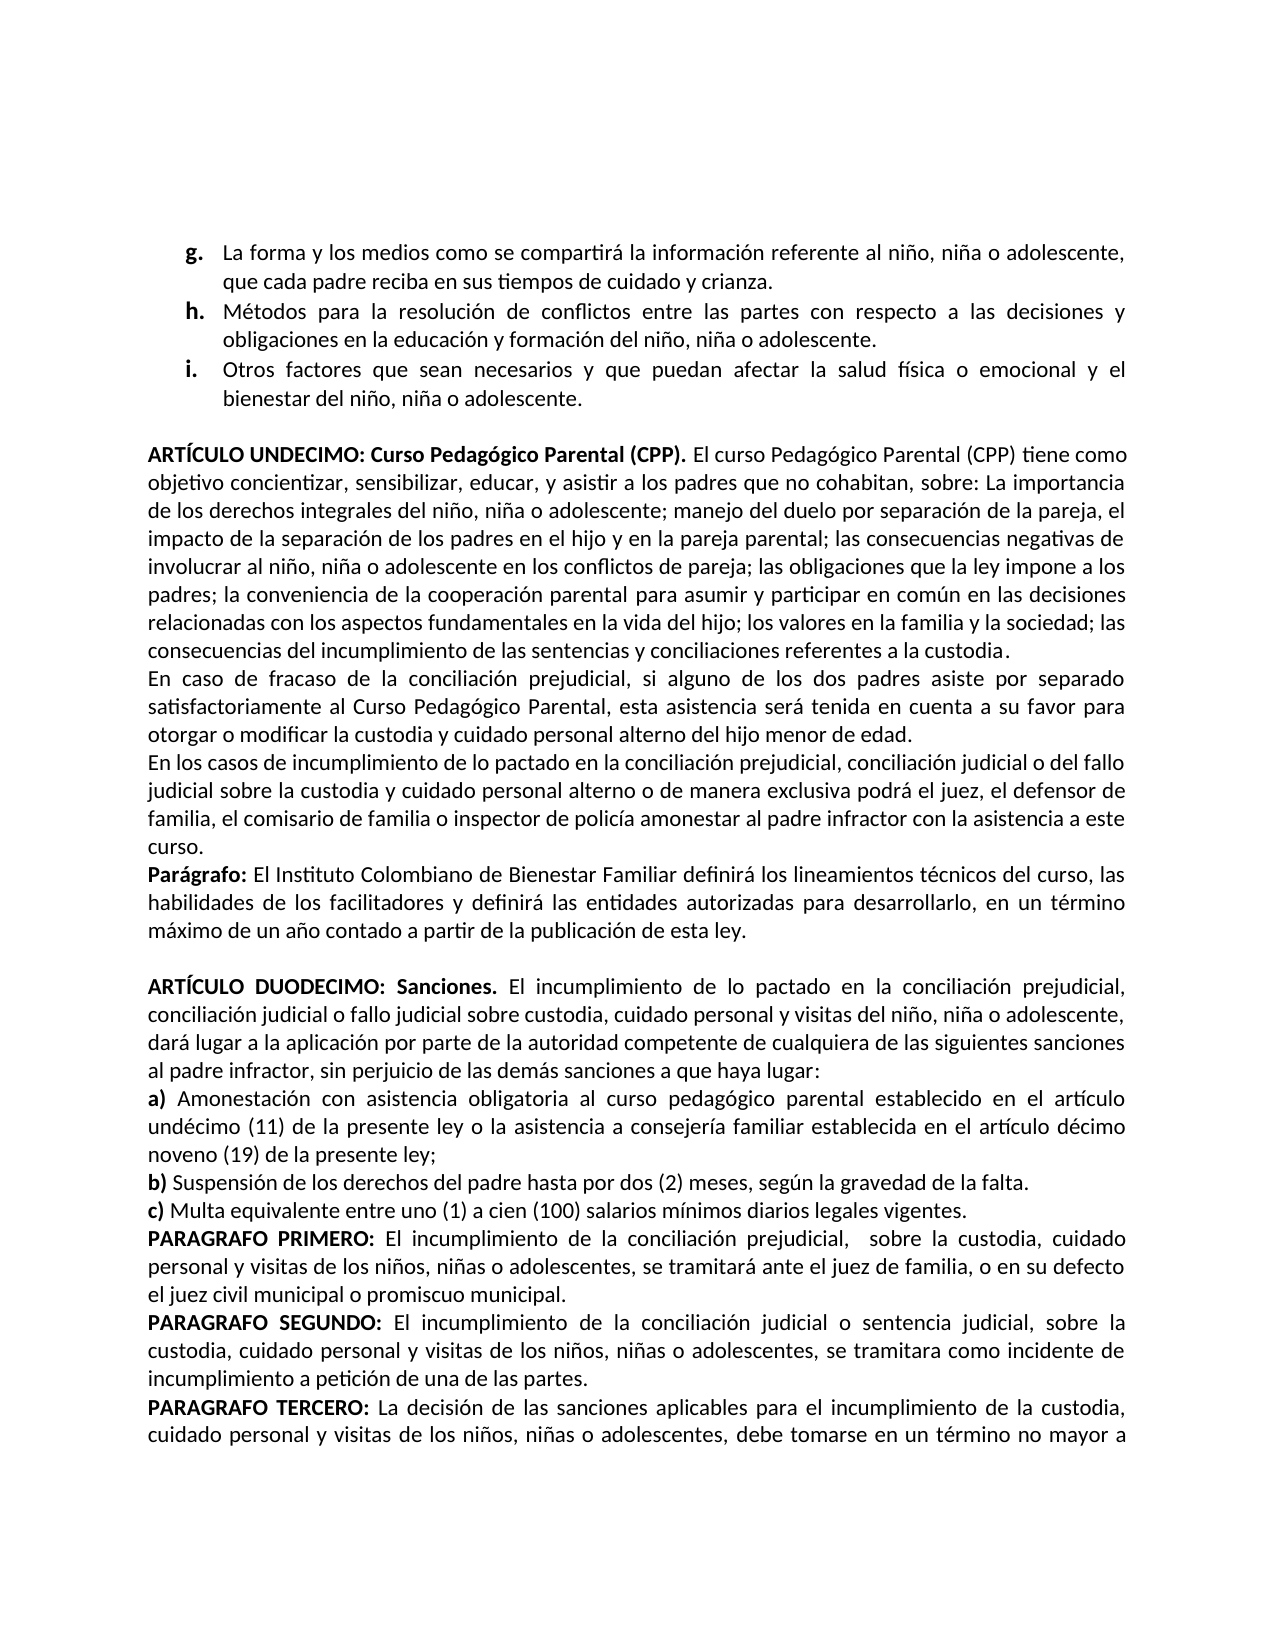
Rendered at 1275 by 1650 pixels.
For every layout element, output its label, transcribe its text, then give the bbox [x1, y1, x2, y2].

text ARTÍCULO UNDECIMO: Curso Pedagógico Parental (CPP). El curso Pedagógico Parental (CPP) tiene como objetivo concientizar, sensibilizar, educar, y asistir a los padres que no cohabitan, sobre: La importancia de los derechos integrales del niño, niña o adolescente; manejo del duelo por separación de la pareja, el impacto de la separación de los padres en el hijo y en la pareja parental; las consecuencias negativas de involucrar al niño, niña o adolescente en los conflictos de pareja; las obligaciones que la ley impone a los padres; la conveniencia de la cooperación parental para asumir y participar en común en las decisiones relacionadas con los aspectos fundamentales en la vida del hijo; los valores en la familia y la sociedad; las consecuencias del incumplimiento de las sentencias y conciliaciones referentes a la custodia. [148, 440, 1127, 664]
text PARAGRAFO SEGUNDO: El incumplimiento de la conciliación judicial o sentencia judicial, sobre la custodia, cuidado personal y visitas de los niños, niñas o adolescentes, se tramitara como incidente de incumplimiento a petición de una de las partes. [148, 1308, 1127, 1393]
text En los casos de incumplimiento de lo pactado en la conciliación prejudicial, conciliación judicial o del fallo judicial sobre la custodia y cuidado personal alterno o de manera exclusiva podrá el juez, el defensor de familia, el comisario de familia o inspector de policía amonestar al padre infractor con la asistencia a este curso. [148, 748, 1127, 860]
text b) Suspensión de los derechos del padre hasta por dos (2) meses, según la gravedad de la falta. [148, 1168, 1127, 1196]
text En caso de fracaso de la conciliación prejudicial, si alguno de los dos padres asiste por separado satisfactoriamente al Curso Pedagógico Parental, esta asistencia será tenida en cuenta a su favor para otorgar o modificar la custodia y cuidado personal alterno del hijo menor de edad. [148, 664, 1127, 748]
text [148, 1393, 1127, 1449]
list Otros factores que sean necesarios y que puedan afectar la salud física o emocional y el bienestar del niño, niña o adolescente. [185, 353, 1127, 412]
list Métodos para la resolución de conflictos entre las partes con respecto a las decisiones y obligaciones en la educación y formación del niño, niña o adolescente. [185, 295, 1127, 353]
list La forma y los medios como se compartirá la información referente al niño, niña o adolescente, que cada padre reciba en sus tiempos de cuidado y crianza. [185, 236, 1127, 295]
text PARAGRAFO PRIMERO: El incumplimiento de la conciliación prejudicial, sobre la custodia, cuidado personal y visitas de los niños, niñas o adolescentes, se tramitará ante el juez de familia, o en su defecto el juez civil municipal o promiscuo municipal. [148, 1224, 1127, 1308]
text ARTÍCULO DUODECIMO: Sanciones. El incumplimiento de lo pactado en la conciliación prejudicial, conciliación judicial o fallo judicial sobre custodia, cuidado personal y visitas del niño, niña o adolescente, dará lugar a la aplicación por parte de la autoridad competente de cualquiera de las siguientes sanciones al padre infractor, sin perjuicio de las demás sanciones a que haya lugar: [148, 972, 1127, 1084]
text c) Multa equivalente entre uno (1) a cien (100) salarios mínimos diarios legales vigentes. [148, 1196, 1127, 1224]
text Parágrafo: El Instituto Colombiano de Bienestar Familiar definirá los lineamientos técnicos del curso, las habilidades de los facilitadores y definirá las entidades autorizadas para desarrollarlo, en un término máximo de un año contado a partir de la publicación de esta ley. [148, 860, 1127, 944]
text a) Amonestación con asistencia obligatoria al curso pedagógico parental establecido en el artículo undécimo (11) de la presente ley o la asistencia a consejería familiar establecida en el artículo décimo noveno (19) de la presente ley; [148, 1084, 1127, 1168]
